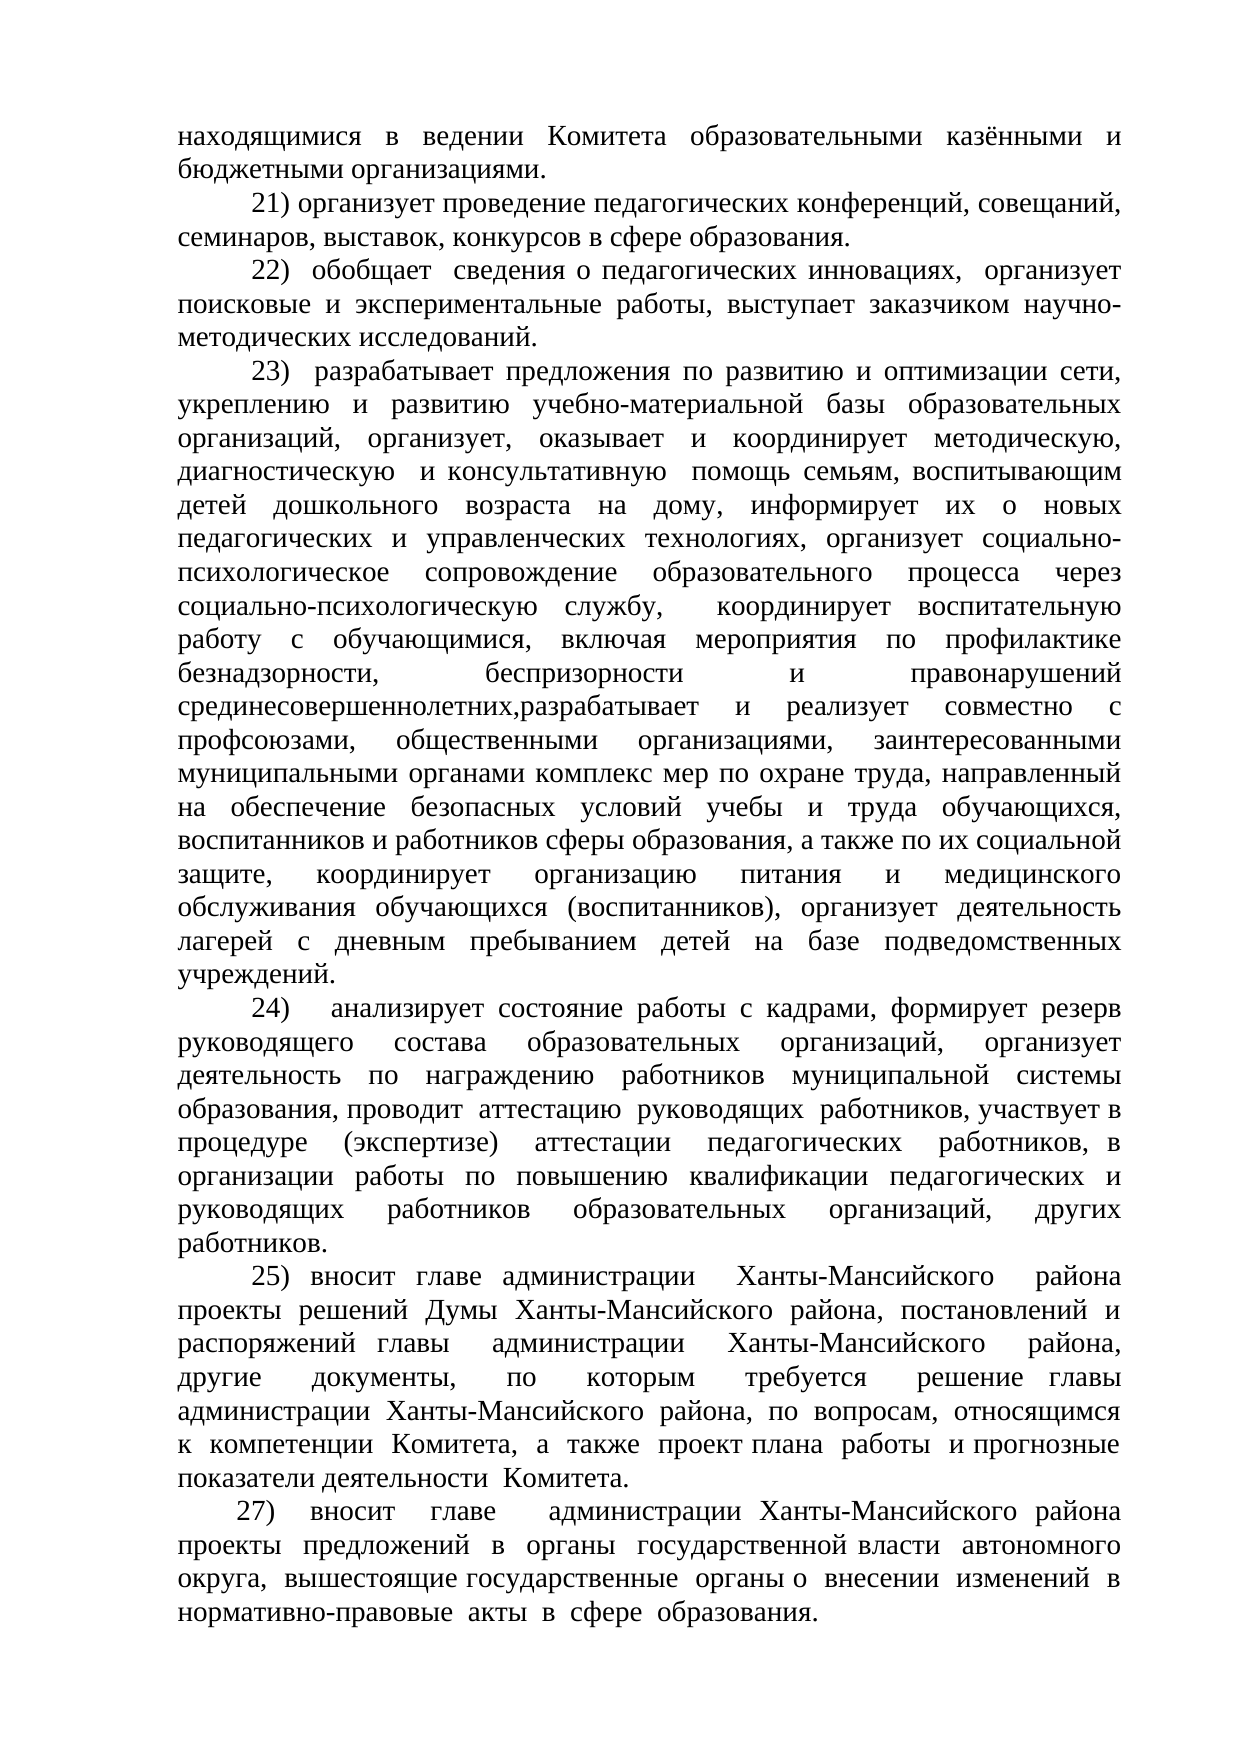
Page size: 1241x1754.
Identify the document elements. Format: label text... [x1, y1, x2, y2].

text 27) вносит главе администрации Ханты-Мансийского района проекты предложений в органы государственной власти автономного округа, вышестоящие государственные органы о внесении изменений в нормативно-правовые акты в сфере образования. [177, 1493, 1122, 1627]
text 24) анализирует состояние работы с кадрами, формирует резерв руководящего состава образовательных организаций, организует деятельность по награждению работников муниципальной системы образования, проводит аттестацию руководящих работников, участвует в процедуре (экспертизе) аттестации педагогических работников, в организации работы по повышению квалификации педагогических и руководящих работников образовательных организаций, других работников. [177, 990, 1122, 1258]
text 22) обобщает сведения о педагогических инновациях, организует поисковые и экспериментальные работы, выступает заказчиком научно-методических исследований. [177, 252, 1122, 353]
text 21) организует проведение педагогических конференций, совещаний, семинаров, выставок, конкурсов в сфере образования. [177, 185, 1122, 252]
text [177, 118, 1122, 185]
text 23) разрабатывает предложения по развитию и оптимизации сети, укреплению и развитию учебно-материальной базы образовательных организаций, организует, оказывает и координирует методическую, диагностическую и консультативную помощь семьям, воспитывающим детей дошкольного возраста на дому, информирует их о новых педагогических и управленческих технологиях, организует социально-психологическое сопровождение образовательного процесса через социально-психологическую службу, координирует воспитательную работу с обучающимися, включая мероприятия по профилактике безнадзорности, беспризорности и правонарушений срединесовершеннолетних,разрабатывает и реализует совместно с профсоюзами, общественными организациями, заинтересованными муниципальными органами комплекс мер по охране труда, направленный на обеспечение безопасных условий учебы и труда обучающихся, воспитанников и работников сферы образования, а также по их социальной [177, 353, 1122, 856]
text 25) вносит главе администрации Ханты-Мансийского района проекты решений Думы Ханты-Мансийского района, постановлений и распоряжений главы администрации Ханты-Мансийского района, другие документы, по которым требуется решение главы администрации Ханты-Мансийского района, по вопросам, относящимся к компетенции Комитета, а также проект плана работы и прогнозные показатели деятельности Комитета. [177, 1258, 1122, 1493]
text защите, координирует организацию питания и медицинского обслуживания обучающихся (воспитанников), организует деятельность лагерей с дневным пребыванием детей на базе подведомственных учреждений. [177, 856, 1122, 990]
